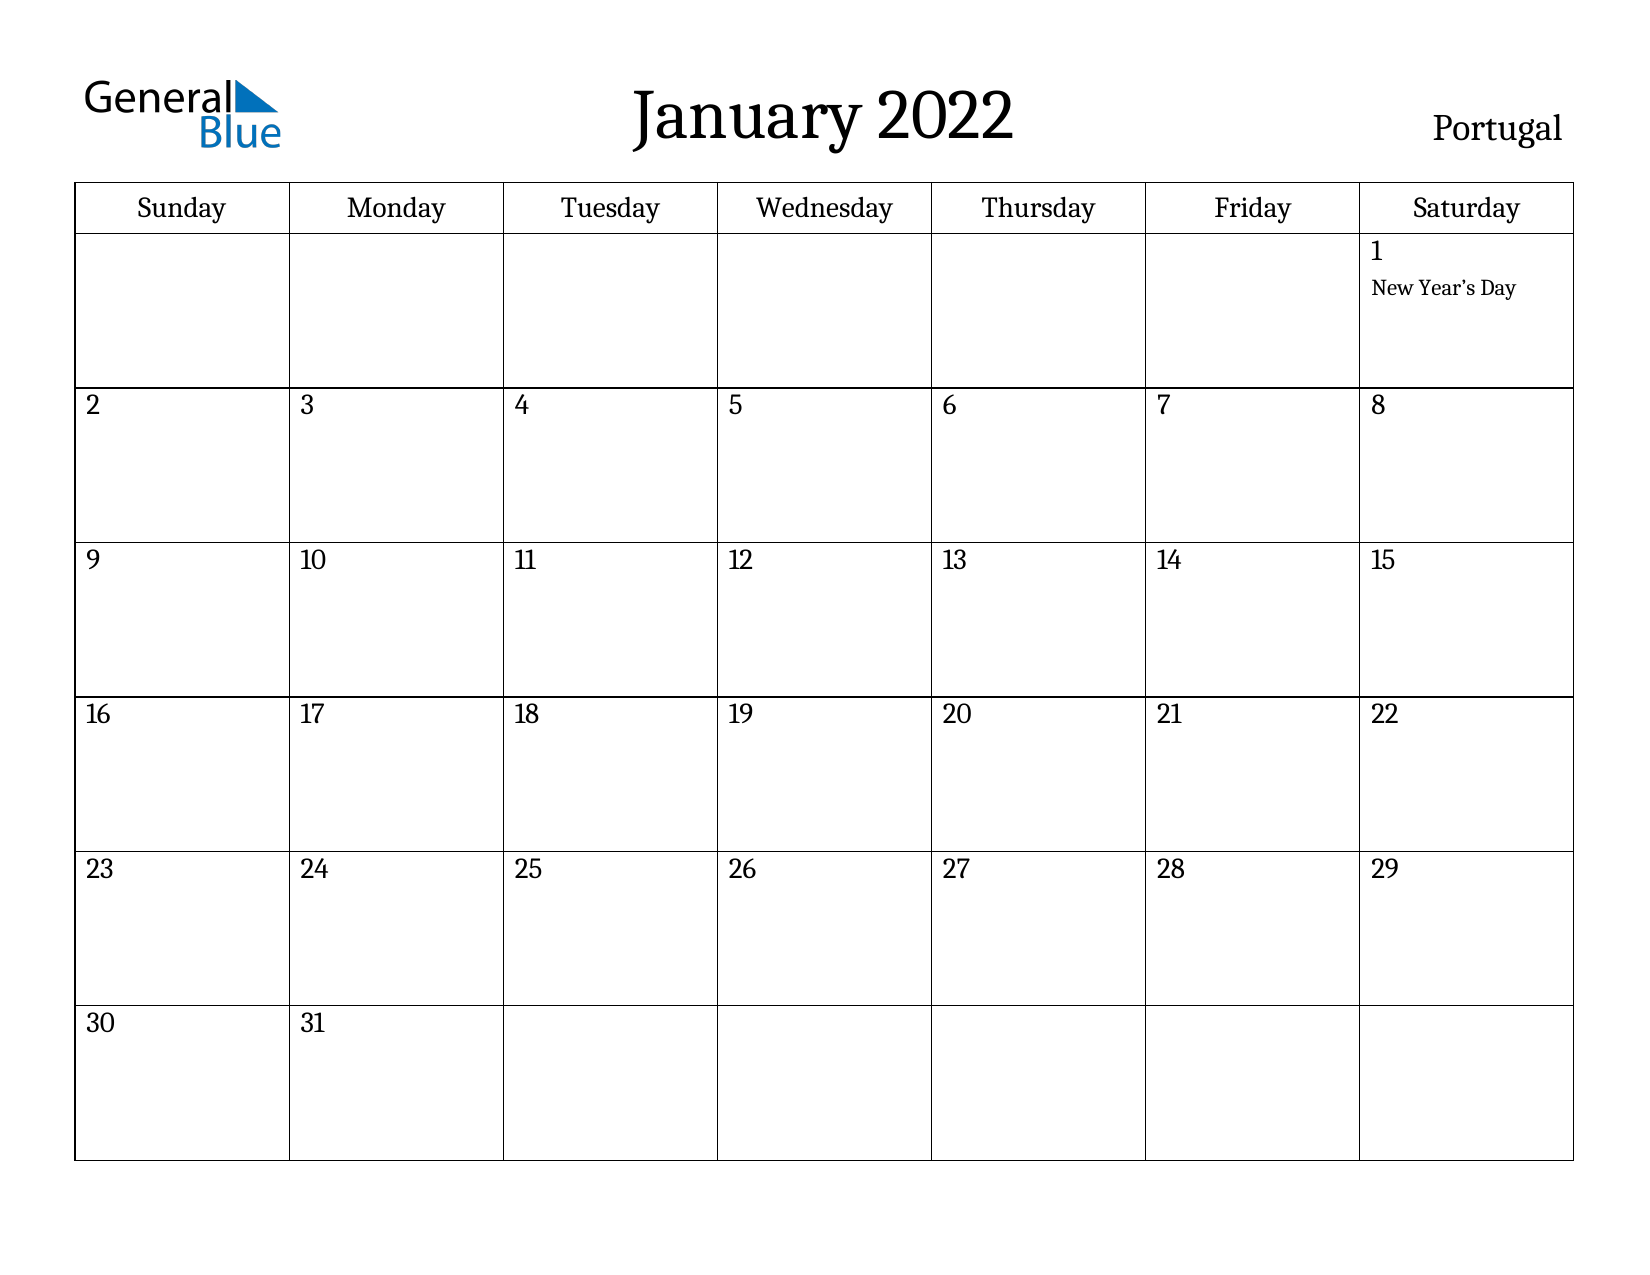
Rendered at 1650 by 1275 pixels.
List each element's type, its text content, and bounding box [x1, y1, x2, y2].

table_cell [1146, 738, 1359, 851]
picture [85, 80, 281, 148]
table_cell 8 [1360, 389, 1573, 429]
table_cell 6 [932, 389, 1145, 429]
table_cell [718, 893, 931, 1005]
table_cell [290, 429, 503, 542]
table_cell [1360, 1006, 1573, 1047]
table_cell 10 [290, 543, 503, 584]
table_cell 1 [1360, 234, 1573, 275]
table_cell [1360, 893, 1573, 1005]
table_cell [504, 429, 717, 542]
table_cell [718, 429, 931, 542]
table_cell 31 [290, 1006, 503, 1047]
table_cell 20 [932, 698, 1145, 738]
table_cell [290, 275, 503, 387]
table_cell [718, 234, 931, 275]
table_cell 15 [1360, 543, 1573, 584]
table_cell [290, 1047, 503, 1160]
table_cell [932, 738, 1145, 851]
table_cell 23 [76, 852, 289, 893]
table_cell 13 [932, 543, 1145, 584]
table_cell Tuesday [504, 183, 717, 233]
table_cell 16 [76, 698, 289, 738]
table_cell Thursday [932, 183, 1145, 233]
table_cell 28 [1146, 852, 1359, 893]
table_cell [718, 275, 931, 387]
table_header [75, 75, 503, 182]
table_cell 9 [76, 543, 289, 584]
table_cell [290, 738, 503, 851]
table_cell [1146, 1047, 1359, 1160]
table_cell Wednesday [718, 183, 931, 233]
table_cell [504, 1047, 717, 1160]
table_cell 4 [504, 389, 717, 429]
table_cell [932, 584, 1145, 696]
table_cell [76, 234, 289, 275]
table_cell [290, 234, 503, 275]
table_cell [76, 584, 289, 696]
table_cell 14 [1146, 543, 1359, 584]
table_cell [932, 429, 1145, 542]
table_cell 19 [718, 698, 931, 738]
table_cell 29 [1360, 852, 1573, 893]
table_cell 5 [718, 389, 931, 429]
table_cell [504, 234, 717, 275]
table_cell [718, 738, 931, 851]
table_cell [932, 275, 1145, 387]
table_cell [504, 893, 717, 1005]
table_cell 24 [290, 852, 503, 893]
table_cell Saturday [1360, 183, 1573, 233]
table_cell [1146, 275, 1359, 387]
table_cell [932, 234, 1145, 275]
table_cell 21 [1146, 698, 1359, 738]
table_cell 25 [504, 852, 717, 893]
table_cell 30 [76, 1006, 289, 1047]
table_header January 2022 [503, 75, 1146, 182]
table_cell [76, 893, 289, 1005]
table_cell Friday [1146, 183, 1359, 233]
table_cell 17 [290, 698, 503, 738]
table_cell [1146, 234, 1359, 275]
table_cell 3 [290, 389, 503, 429]
table_cell [1146, 584, 1359, 696]
table_cell 18 [504, 698, 717, 738]
table_cell [76, 1047, 289, 1160]
table_cell Sunday [76, 183, 289, 233]
table_cell 22 [1360, 698, 1573, 738]
table_cell [1360, 429, 1573, 542]
table_cell [1146, 429, 1359, 542]
table_cell Monday [290, 183, 503, 233]
table_cell [1360, 738, 1573, 851]
table_cell New Year’s Day [1360, 275, 1573, 387]
table_cell [718, 1006, 931, 1047]
table_cell [1146, 893, 1359, 1005]
table_cell 7 [1146, 389, 1359, 429]
table_cell [504, 584, 717, 696]
table_cell [932, 1047, 1145, 1160]
table_cell [932, 1006, 1145, 1047]
table_cell 27 [932, 852, 1145, 893]
table_cell [1146, 1006, 1359, 1047]
table_cell 26 [718, 852, 931, 893]
table_cell [76, 275, 289, 387]
table_cell 11 [504, 543, 717, 584]
table_cell [290, 893, 503, 1005]
table_cell [290, 584, 503, 696]
table_header Portugal [1146, 75, 1574, 182]
table_cell [76, 429, 289, 542]
table_cell [504, 738, 717, 851]
table_cell [932, 893, 1145, 1005]
table_cell [76, 738, 289, 851]
table_cell [1360, 584, 1573, 696]
table_cell [504, 1006, 717, 1047]
table_cell 12 [718, 543, 931, 584]
table_cell 2 [76, 389, 289, 429]
table_cell [1360, 1047, 1573, 1160]
table_cell [718, 1047, 931, 1160]
table_cell [718, 584, 931, 696]
table_cell [504, 275, 717, 387]
